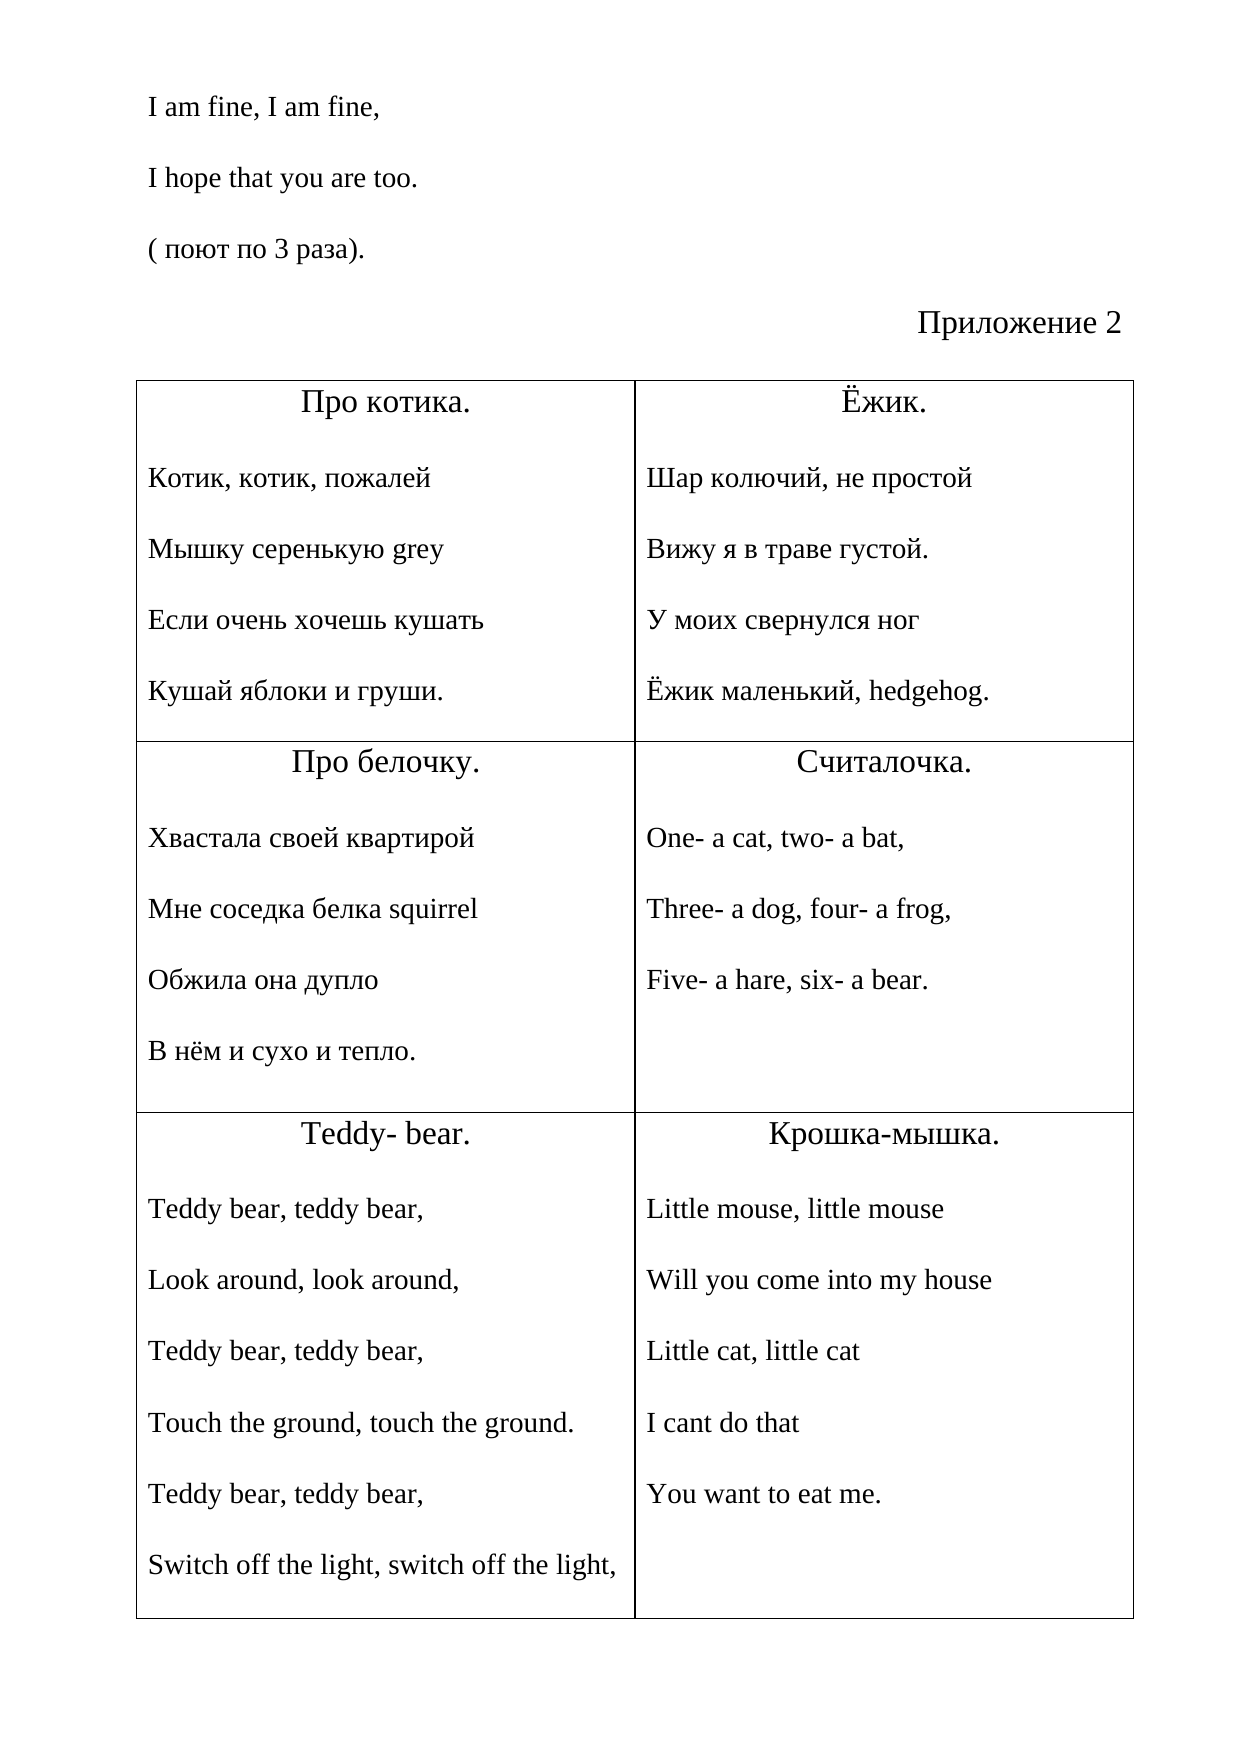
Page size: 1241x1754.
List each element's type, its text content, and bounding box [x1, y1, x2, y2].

table_header Ёжик. Шар колючий, не простой Вижу я в траве густой. У моих свернулся ног Ёжик маленький, hedgehog. [636, 381, 1133, 741]
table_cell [636, 1113, 1133, 1618]
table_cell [137, 1113, 634, 1618]
text I hope that you are too. [148, 160, 1122, 193]
text Приложение 2 [148, 302, 1122, 340]
text ( поют по 3 раза). [148, 231, 1122, 264]
table_header Про котика. Котик, котик, пожалей Мышку серенькую grey Если очень хочешь кушать Кушай яблоки и груши. [137, 381, 634, 741]
table_cell Считалочка. One- a cat, two- a bat, Three- a dog, four- a frog, Five- a hare, six- a bear. [636, 742, 1133, 1112]
table_cell Про белочку. Хвастала своей квартирой Мне соседка белка squirrel Обжила она дупло В нём и сухо и тепло. [137, 742, 634, 1112]
text I am fine, I am fine, [148, 89, 1122, 122]
